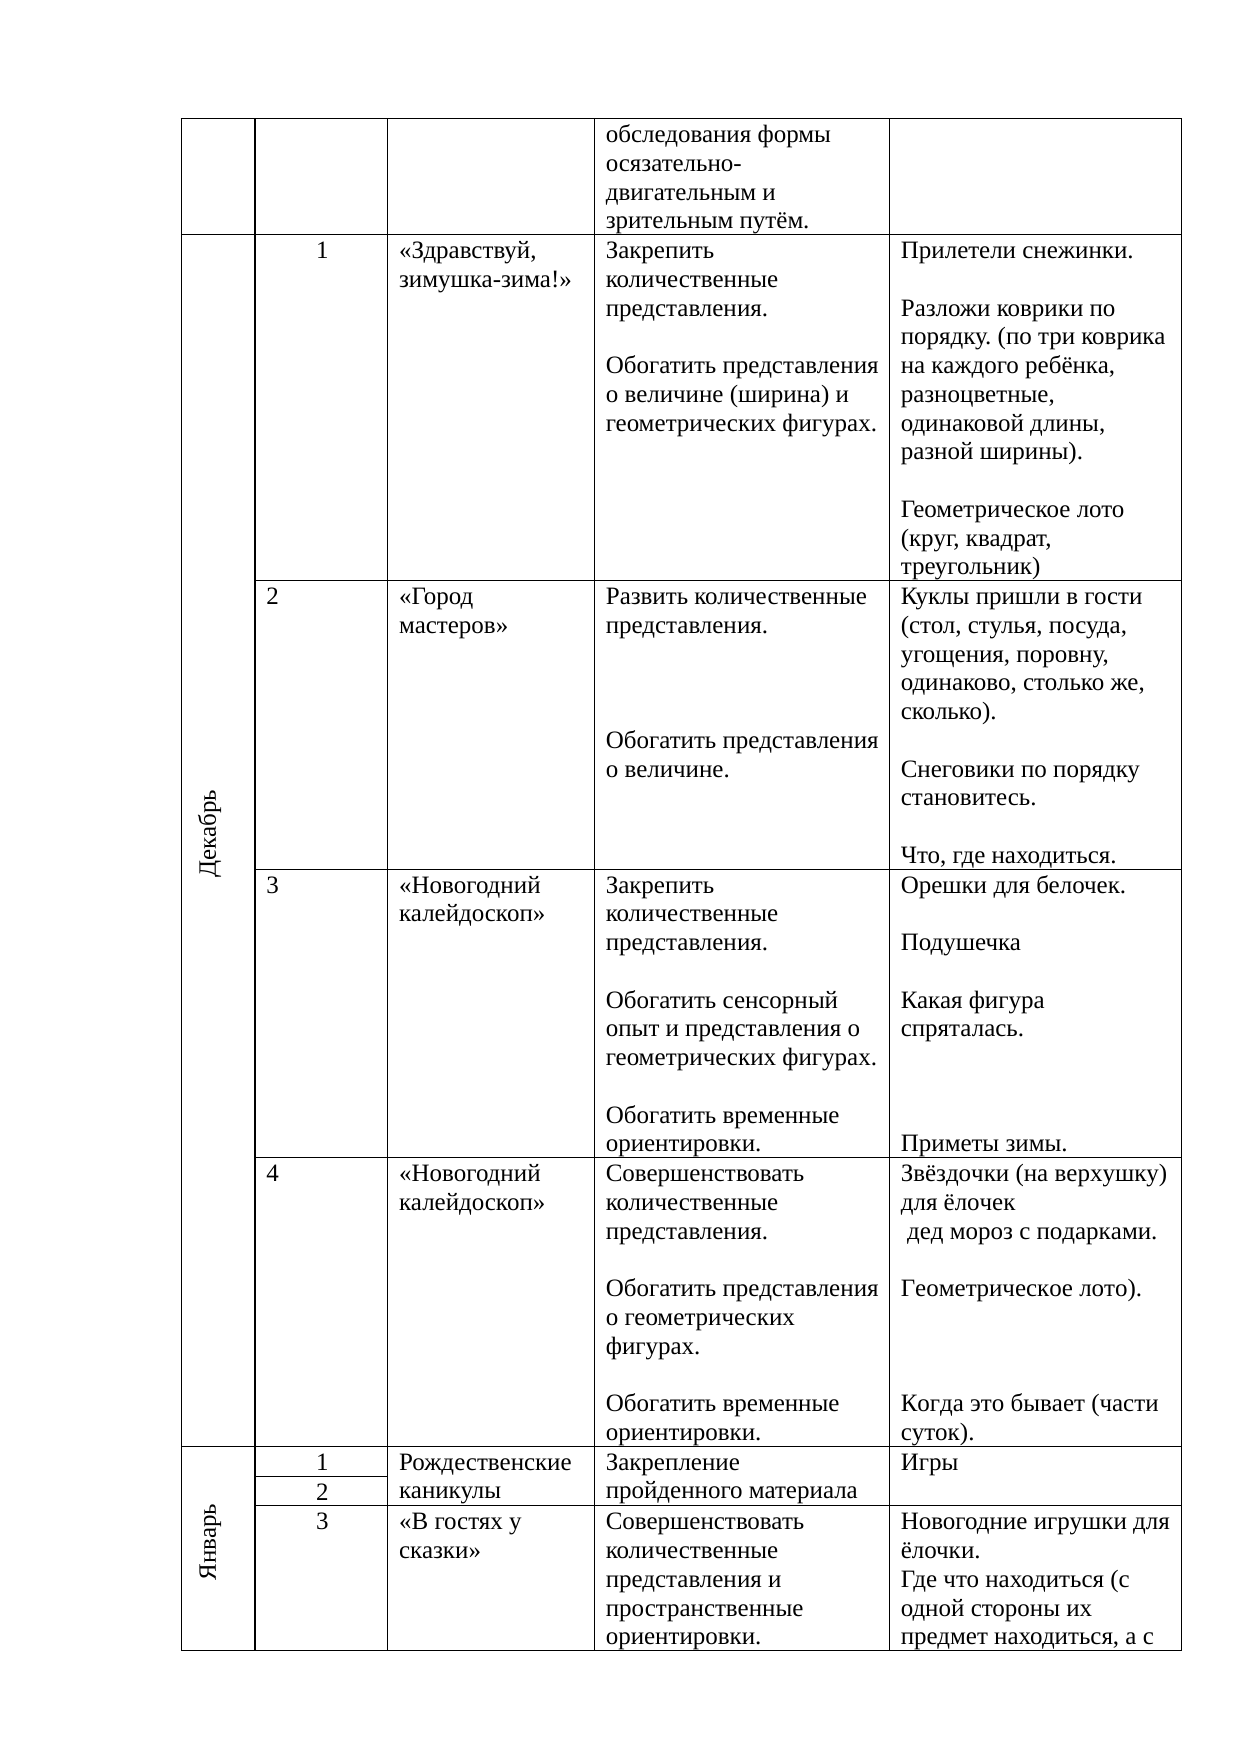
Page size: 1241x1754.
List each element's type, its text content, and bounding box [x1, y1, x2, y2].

table_cell 2 [256, 1477, 387, 1505]
table_cell Закрепить количественные представления. Обогатить сенсорный опыт и представления о геометрических фигурах. Обогатить временные ориентировки. [595, 870, 889, 1157]
table_cell Звёздочки (на верхушку) для ёлочек дед мороз с подарками. Геометрическое лото). Когда это бывает (части суток). [890, 1158, 1181, 1446]
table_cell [890, 119, 1181, 234]
table_cell 1 [256, 1447, 387, 1476]
table_cell «В гостях у сказки» [388, 1506, 594, 1650]
table_cell Закрепить количественные представления. Обогатить представления о величине (ширина) и геометрических фигурах. [595, 235, 889, 580]
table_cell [595, 119, 889, 234]
table_cell Январь [182, 1447, 254, 1650]
table_cell Игры [890, 1447, 1181, 1505]
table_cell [388, 119, 594, 234]
table_cell Декабрь [182, 235, 254, 1446]
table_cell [595, 1506, 889, 1650]
table_cell Куклы пришли в гости (стол, стулья, посуда, угощения, поровну, одинаково, столько же, сколько). Снеговики по порядку становитесь. Что, где находиться. [890, 581, 1181, 869]
table_cell Орешки для белочек. Подушечка Какая фигура спряталась. Приметы зимы. [890, 870, 1181, 1157]
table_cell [890, 1506, 1181, 1650]
table_cell «Новогодний калейдоскоп» [388, 870, 594, 1157]
table_cell «Город мастеров» [388, 581, 594, 869]
table_cell Рождественские каникулы [388, 1447, 594, 1505]
table_cell 2 [256, 581, 387, 869]
table_cell Совершенствовать количественные представления. Обогатить представления о геометрических фигурах. Обогатить временные ориентировки. [595, 1158, 889, 1446]
table_cell «Новогодний калейдоскоп» [388, 1158, 594, 1446]
table_cell Прилетели снежинки. Разложи коврики по порядку. (по три коврика на каждого ребёнка, разноцветные, одинаковой длины, разной ширины). Геометрическое лото (круг, квадрат, треугольник) [890, 235, 1181, 580]
table_cell 4 [256, 1158, 387, 1446]
table_cell Развить количественные представления. Обогатить представления о величине. [595, 581, 889, 869]
table_cell 3 [256, 1506, 387, 1650]
table_cell 3 [256, 870, 387, 1157]
table_cell 4 [256, 119, 387, 234]
table_cell «Здравствуй, зимушка-зима!» [388, 235, 594, 580]
table_cell 1 [256, 235, 387, 580]
table_cell Закрепление пройденного материала [595, 1447, 889, 1505]
